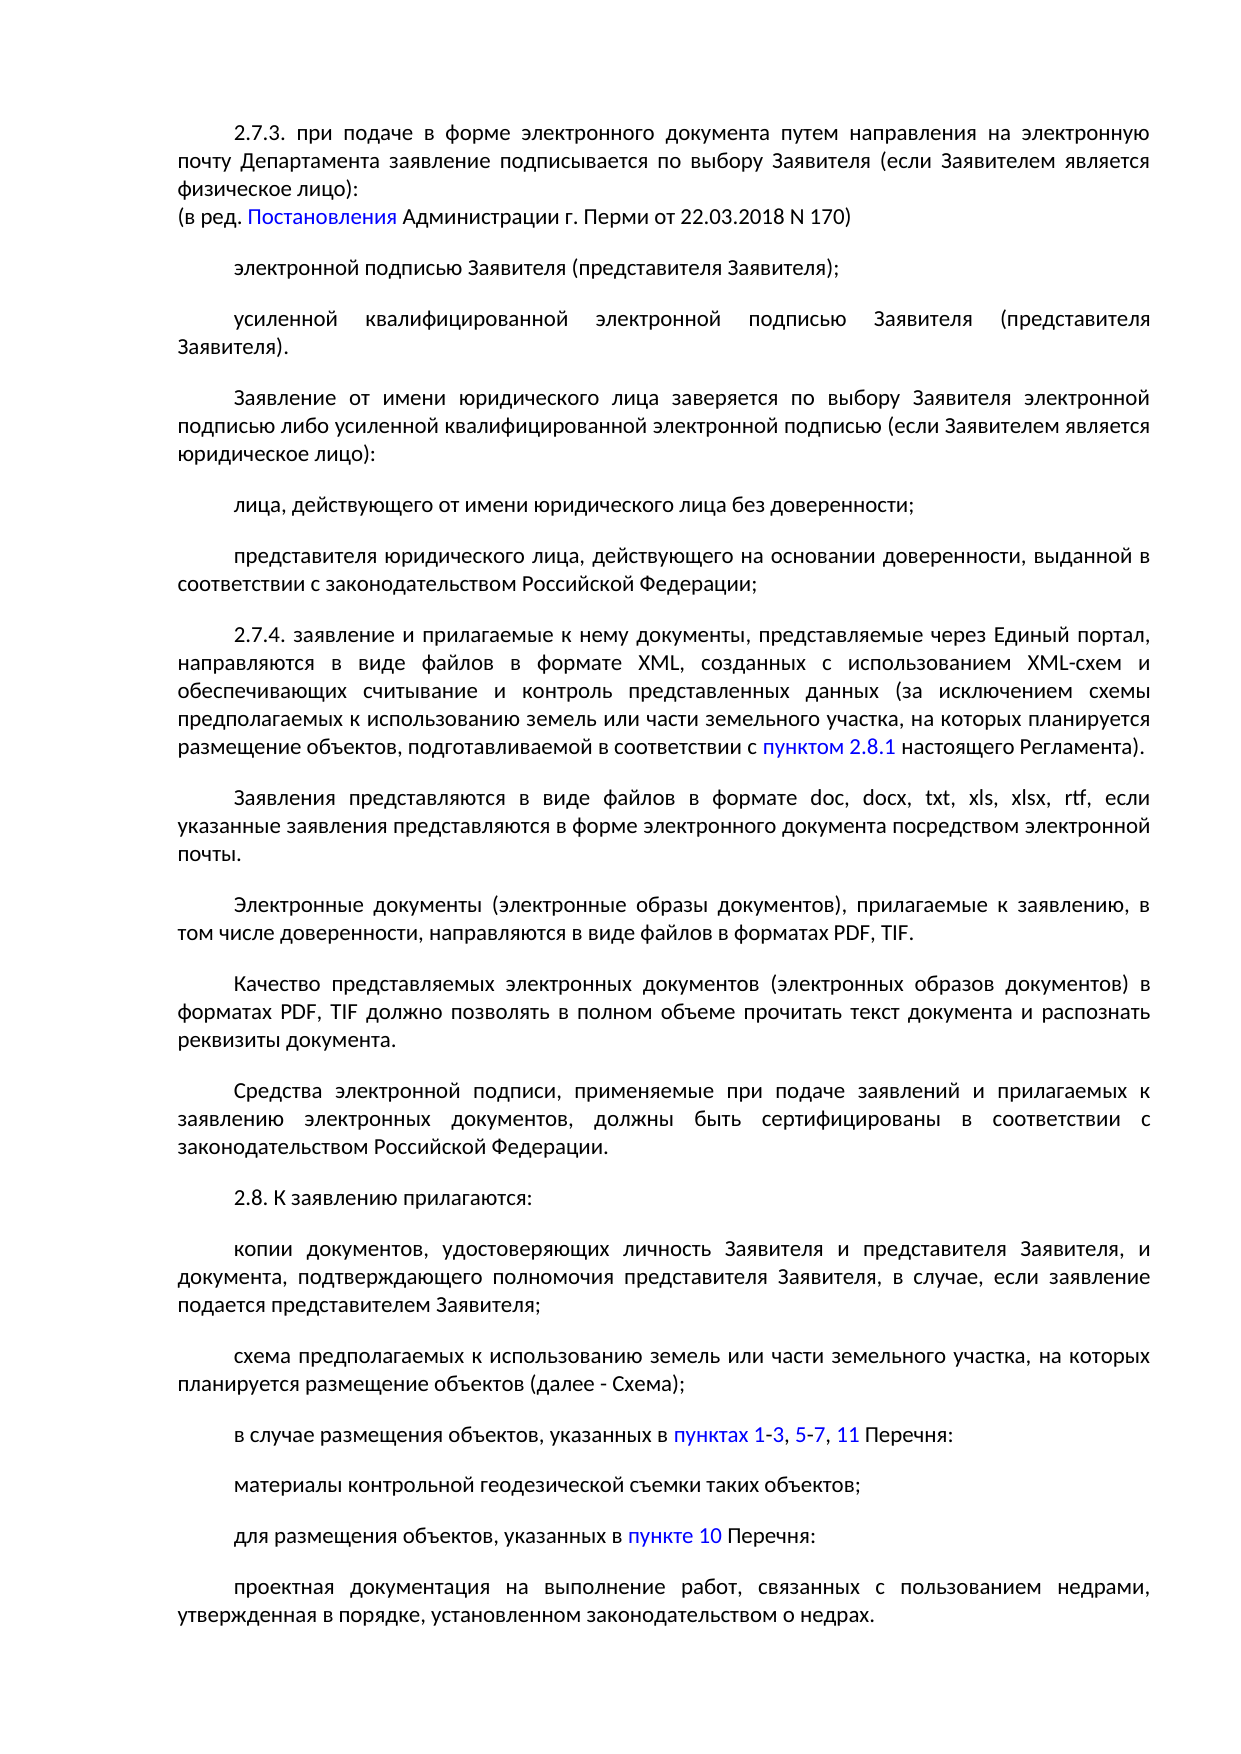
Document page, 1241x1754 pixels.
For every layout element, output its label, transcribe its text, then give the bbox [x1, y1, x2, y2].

text проектная документация на выполнение работ, связанных с пользованием недрами, утвержденная в порядке, установленном законодательством о недрах. [177, 1572, 1152, 1628]
text Средства электронной подписи, применяемые при подаче заявлений и прилагаемых к заявлению электронных документов, должны быть сертифицированы в соответствии с законодательством Российской Федерации. [177, 1076, 1152, 1160]
text схема предполагаемых к использованию земель или части земельного участка, на которых планируется размещение объектов (далее - Схема); [177, 1341, 1152, 1397]
text в случае размещения объектов, указанных в пунктах 1-3, 5-7, 11 Перечня: [177, 1420, 1152, 1448]
text представителя юридического лица, действующего на основании доверенности, выданной в соответствии с законодательством Российской Федерации; [177, 541, 1152, 597]
text (в ред. Постановления Администрации г. Перми от 22.03.2018 N 170) [177, 202, 1152, 230]
text Заявление от имени юридического лица заверяется по выбору Заявителя электронной подписью либо усиленной квалифицированной электронной подписью (если Заявителем является юридическое лицо): [177, 383, 1152, 467]
text материалы контрольной геодезической съемки таких объектов; [177, 1471, 1152, 1499]
text 2.8. К заявлению прилагаются: [177, 1183, 1152, 1211]
text 2.7.3. при подаче в форме электронного документа путем направления на электронную почту Департамента заявление подписывается по выбору Заявителя (если Заявителем является физическое лицо): [177, 118, 1152, 202]
text Качество представляемых электронных документов (электронных образов документов) в форматах PDF, TIF должно позволять в полном объеме прочитать текст документа и распознать реквизиты документа. [177, 969, 1152, 1053]
text электронной подписью Заявителя (представителя Заявителя); [177, 253, 1152, 281]
text усиленной квалифицированной электронной подписью Заявителя (представителя Заявителя). [177, 304, 1152, 360]
text Заявления представляются в виде файлов в формате doc, docx, txt, xls, xlsx, rtf, если указанные заявления представляются в форме электронного документа посредством электронной почты. [177, 783, 1152, 867]
text для размещения объектов, указанных в пункте 10 Перечня: [177, 1522, 1152, 1549]
text копии документов, удостоверяющих личность Заявителя и представителя Заявителя, и документа, подтверждающего полномочия представителя Заявителя, в случае, если заявление подается представителем Заявителя; [177, 1234, 1152, 1318]
text лица, действующего от имени юридического лица без доверенности; [177, 490, 1152, 518]
text Электронные документы (электронные образы документов), прилагаемые к заявлению, в том числе доверенности, направляются в виде файлов в форматах PDF, TIF. [177, 890, 1152, 946]
text 2.7.4. заявление и прилагаемые к нему документы, представляемые через Единый портал, направляются в виде файлов в формате XML, созданных с использованием XML-схем и обеспечивающих считывание и контроль представленных данных (за исключением схемы предполагаемых к использованию земель или части земельного участка, на которых планируется размещение объектов, подготавливаемой в соответствии с пунктом 2.8.1 настоящего Регламента). [177, 620, 1152, 760]
